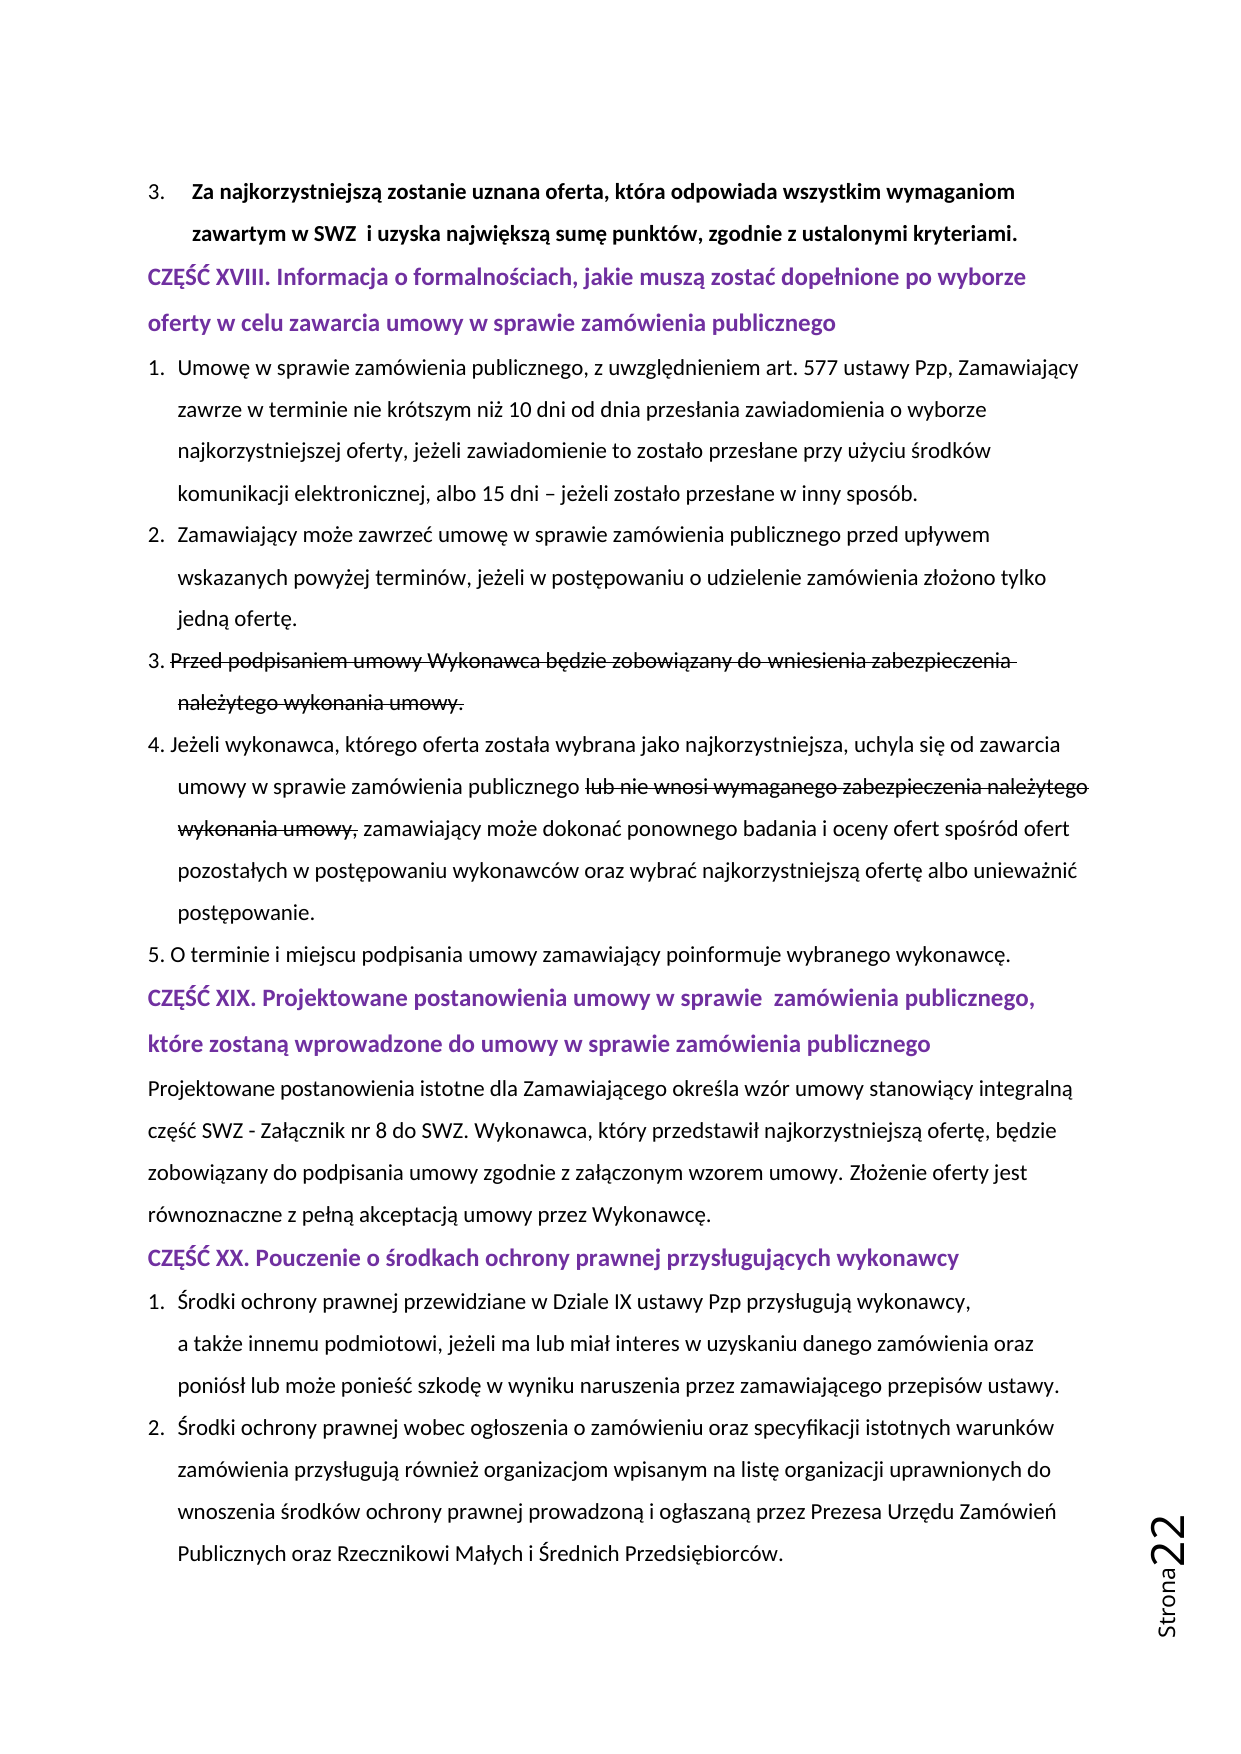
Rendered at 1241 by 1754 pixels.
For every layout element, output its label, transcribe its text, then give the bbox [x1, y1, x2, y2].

list Umowę w sprawie zamówienia publicznego, z uwzględnieniem art. 577 ustawy Pzp, Zamawiający zawrze w terminie nie krótszym niż 10 dni od dnia przesłania zawiadomienia o wyborze najkorzystniejszej oferty, jeżeli zawiadomienie to zostało przesłane przy użyciu środków komunikacji elektronicznej, albo 15 dni – jeżeli zostało przesłane w inny sposób. [148, 353, 1093, 507]
subtitle CZĘŚĆ XIX. Projektowane postanowienia umowy w sprawie zamówienia publicznego, które zostaną wprowadzone do umowy w sprawie zamówienia publicznego [148, 982, 1093, 1059]
text 3. Za najkorzystniejszą zostanie uznana oferta, która odpowiada wszystkim wymaganiom zawartym w SWZ i uzyska największą sumę punktów, zgodnie z ustalonymi kryteriami. [148, 177, 1093, 247]
text 5. O terminie i miejscu podpisania umowy zamawiający poinformuje wybranego wykonawcę. [148, 940, 1093, 968]
list Środki ochrony prawnej przewidziane w Dziale IX ustawy Pzp przysługują wykonawcy, a także innemu podmiotowi, jeżeli ma lub miał interes w uzyskaniu danego zamówienia oraz poniósł lub może ponieść szkodę w wyniku naruszenia przez zamawiającego przepisów ustawy. [148, 1287, 1093, 1399]
text 2. Zamawiający może zawrzeć umowę w sprawie zamówienia publicznego przed upływem wskazanych powyżej terminów, jeżeli w postępowaniu o udzielenie zamówienia złożono tylko jedną ofertę. [148, 521, 1093, 633]
text 2. Środki ochrony prawnej wobec ogłoszenia o zamówieniu oraz specyfikacji istotnych warunków zamówienia przysługują również organizacjom wpisanym na listę organizacji uprawnionych do wnoszenia środków ochrony prawnej prowadzoną i ogłaszaną przez Prezesa Urzędu Zamówień Publicznych oraz Rzecznikowi Małych i Średnich Przedsiębiorców. [148, 1413, 1093, 1567]
subtitle CZĘŚĆ XX. Pouczenie o środkach ochrony prawnej przysługujących wykonawcy [148, 1242, 1093, 1272]
subtitle CZĘŚĆ XVIII. Informacja o formalnościach, jakie muszą zostać dopełnione po wyborze oferty w celu zawarcia umowy w sprawie zamówienia publicznego [148, 261, 1093, 337]
text Projektowane postanowienia istotne dla Zamawiającego określa wzór umowy stanowiący integralną część SWZ - Załącznik nr 8 do SWZ. Wykonawca, który przedstawił najkorzystniejszą ofertę, będzie zobowiązany do podpisania umowy zgodnie z załączonym wzorem umowy. Złożenie oferty jest równoznaczne z pełną akceptacją umowy przez Wykonawcę. [148, 1074, 1093, 1228]
text 3. Przed podpisaniem umowy Wykonawca będzie zobowiązany do wniesienia zabezpieczenia należytego wykonania umowy. [148, 647, 1093, 717]
text 4. Jeżeli wykonawca, którego oferta została wybrana jako najkorzystniejsza, uchyla się od zawarcia umowy w sprawie zamówienia publicznego lub nie wnosi wymaganego zabezpieczenia należytego wykonania umowy, zamawiający może dokonać ponownego badania i oceny ofert spośród ofert pozostałych w postępowaniu wykonawców oraz wybrać najkorzystniejszą ofertę albo unieważnić postępowanie. [148, 731, 1093, 926]
